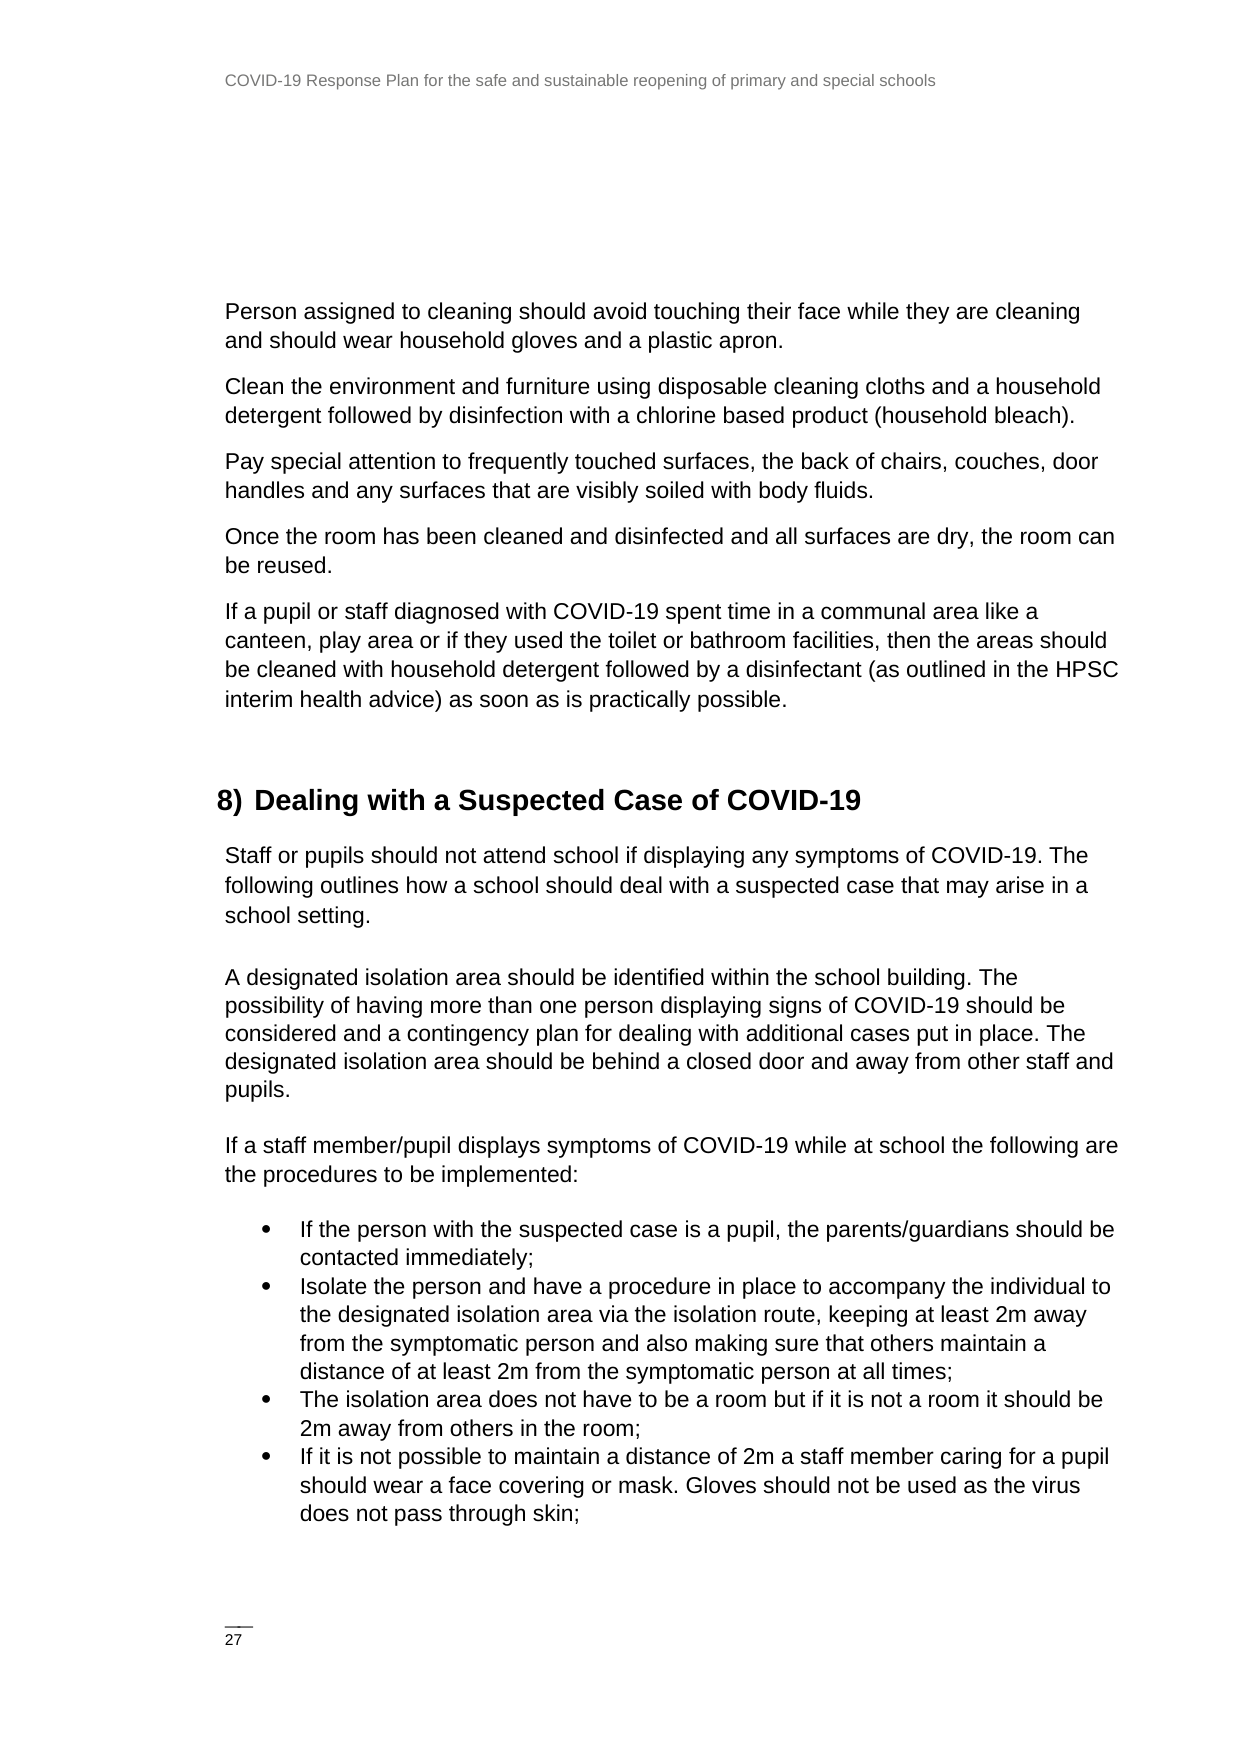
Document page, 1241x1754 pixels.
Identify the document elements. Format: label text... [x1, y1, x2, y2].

list The isolation area does not have to be a room but if it is not a room it should be 2m away from others in the room; [262, 1386, 1122, 1441]
text Clean the environment and furniture using disposable cleaning cloths and a household detergent followed by disinfection with a chlorine based product (household bleach). [224, 370, 1122, 429]
list If it is not possible to maintain a distance of 2m a staff member caring for a pupil should wear a face covering or mask. Gloves should not be used as the virus does not pass through skin; [262, 1443, 1122, 1527]
list If the person with the suspected case is a pupil, the parents/guardians should be contacted immediately; [262, 1216, 1122, 1271]
text A designated isolation area should be identified within the school building. The possibility of having more than one person displaying signs of COVID-19 should be considered and a contingency plan for dealing with additional cases put in place. The designated isolation area should be behind a closed door and away from other staff and pupils. [224, 963, 1122, 1103]
list Isolate the person and have a procedure in place to accompany the individual to the designated isolation area via the isolation route, keeping at least 2m away from the symptomatic person and also making sure that others maintain a distance of at least 2m from the symptomatic person at all times; [262, 1273, 1122, 1384]
text Pay special attention to frequently touched surfaces, the back of chairs, couches, door handles and any surfaces that are visibly soiled with body fluids. [224, 445, 1122, 504]
text Person assigned to cleaning should avoid touching their face while they are cleaning and should wear household gloves and a plastic apron. [224, 295, 1122, 354]
text If a staff member/pupil displays symptoms of COVID-19 while at school the following are the procedures to be implemented: [224, 1131, 1122, 1188]
text Once the room has been cleaned and disinfected and all surfaces are dry, the room can be reused. [224, 520, 1122, 579]
text If a pupil or staff diagnosed with COVID-19 spent time in a communal area like a canteen, play area or if they used the toilet or bathroom facilities, then the areas should be cleaned with household detergent followed by a disinfectant (as outlined in the HPSC interim health advice) as soon as is practically possible. [224, 595, 1122, 712]
list Dealing with a Suspected Case of COVID-19 [217, 782, 1122, 816]
text Staff or pupils should not attend school if displaying any symptoms of COVID-19. The following outlines how a school should deal with a suspected case that may arise in a school setting. [224, 842, 1122, 929]
